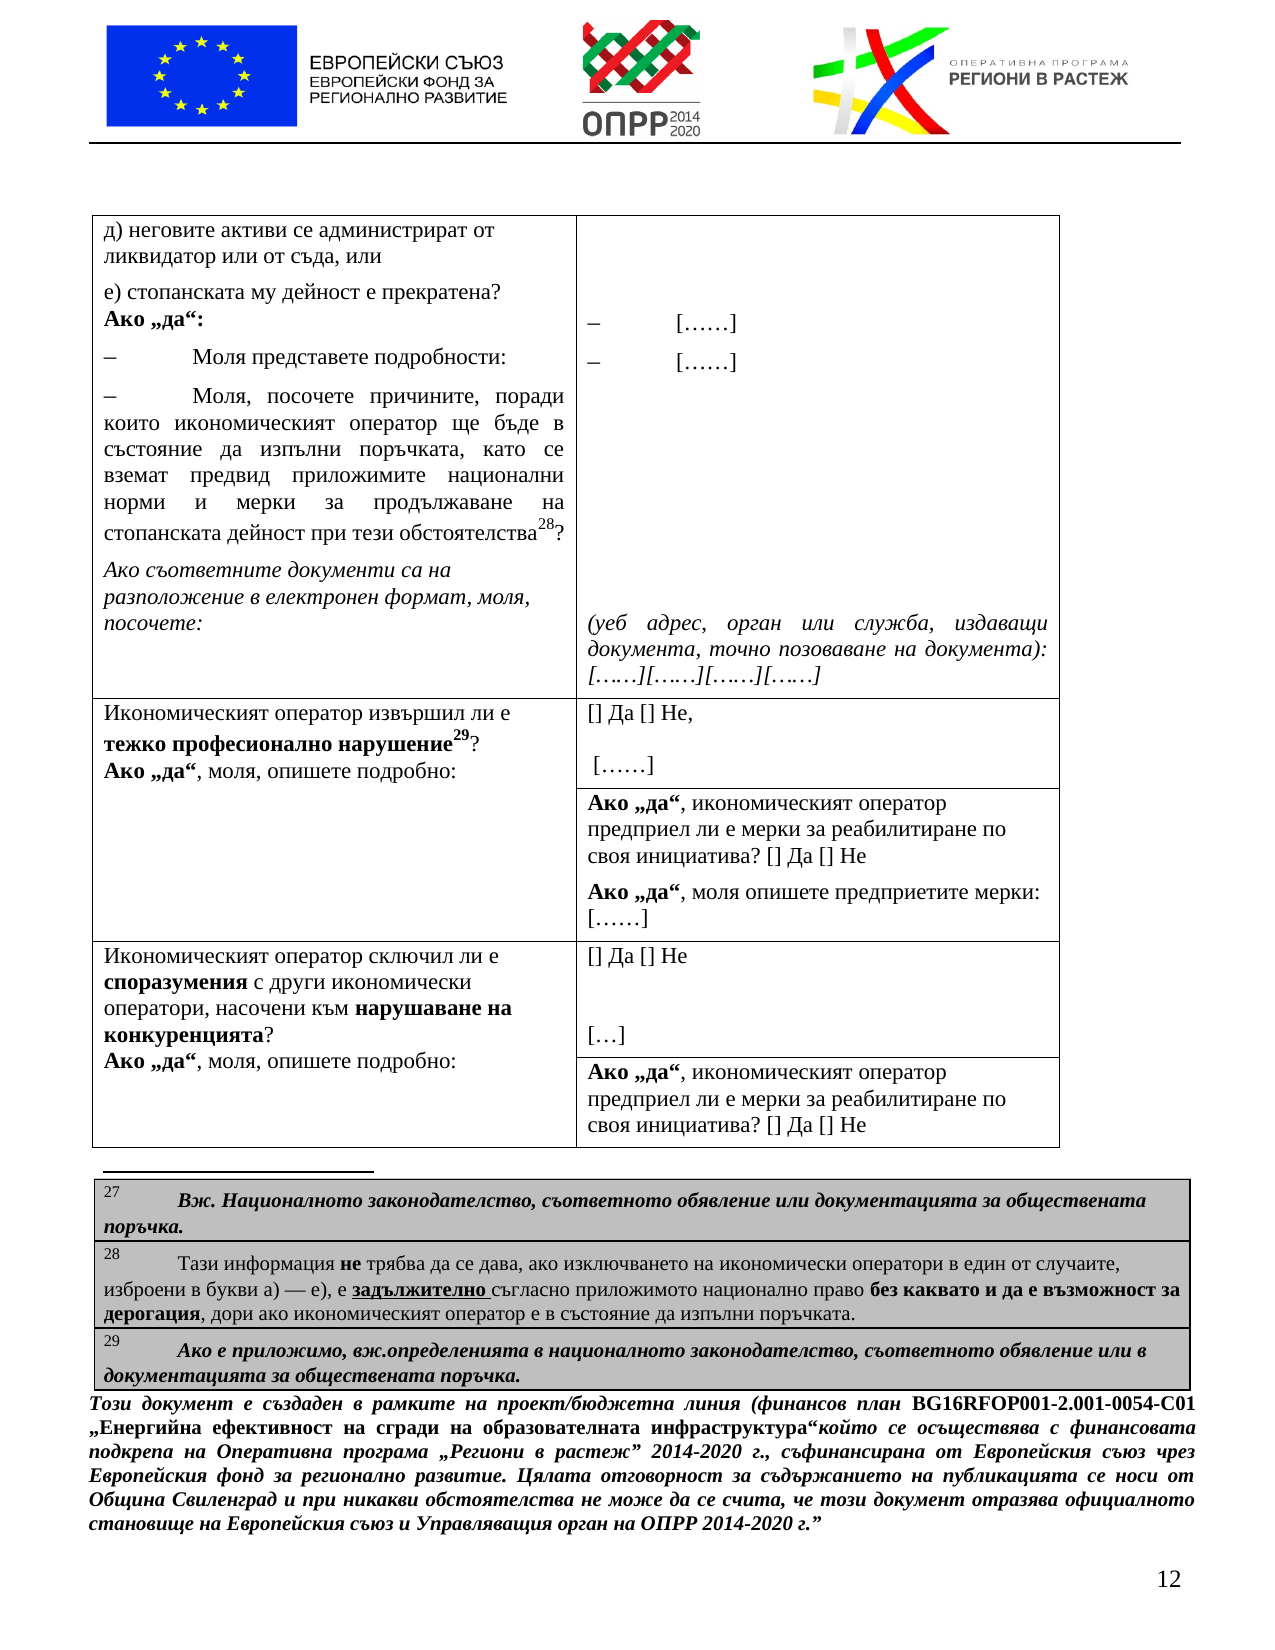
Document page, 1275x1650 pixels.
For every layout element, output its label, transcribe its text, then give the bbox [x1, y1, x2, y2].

table_cell Икономическият оператор сключил ли е споразумения с други икономически оператори, насочени към нарушаване на конкуренцията? Ако „да“, моля, опишете подробно: [93, 942, 576, 1147]
table_cell Ако „да“, икономическият оператор предприел ли е мерки за реабилитиране по своя инициатива? [] Да [] Не Ако „да“, моля опишете предприетите мерки: [……] [577, 1058, 1059, 1147]
picture [88, 14, 542, 140]
picture [582, 20, 703, 142]
table_cell [] Да [] Не [……] [……] (уеб адрес, орган или служба, издаващи документа, точно позоваване на документа): [……][……][……][……] [577, 216, 1059, 698]
table_cell [] Да [] Не […] [577, 942, 1059, 1057]
table_cell [] Да [] Не, [……] [577, 699, 1059, 788]
picture [796, 18, 1152, 142]
table_cell Ако „да“, икономическият оператор предприел ли е мерки за реабилитиране по своя инициатива? [] Да [] Не Ако „да“, моля опишете предприетите мерки: [……] [577, 789, 1059, 941]
table_cell Икономическият оператор извършил ли е тежко професионално нарушение? Ако „да“, моля, опишете подробно: [93, 699, 576, 941]
